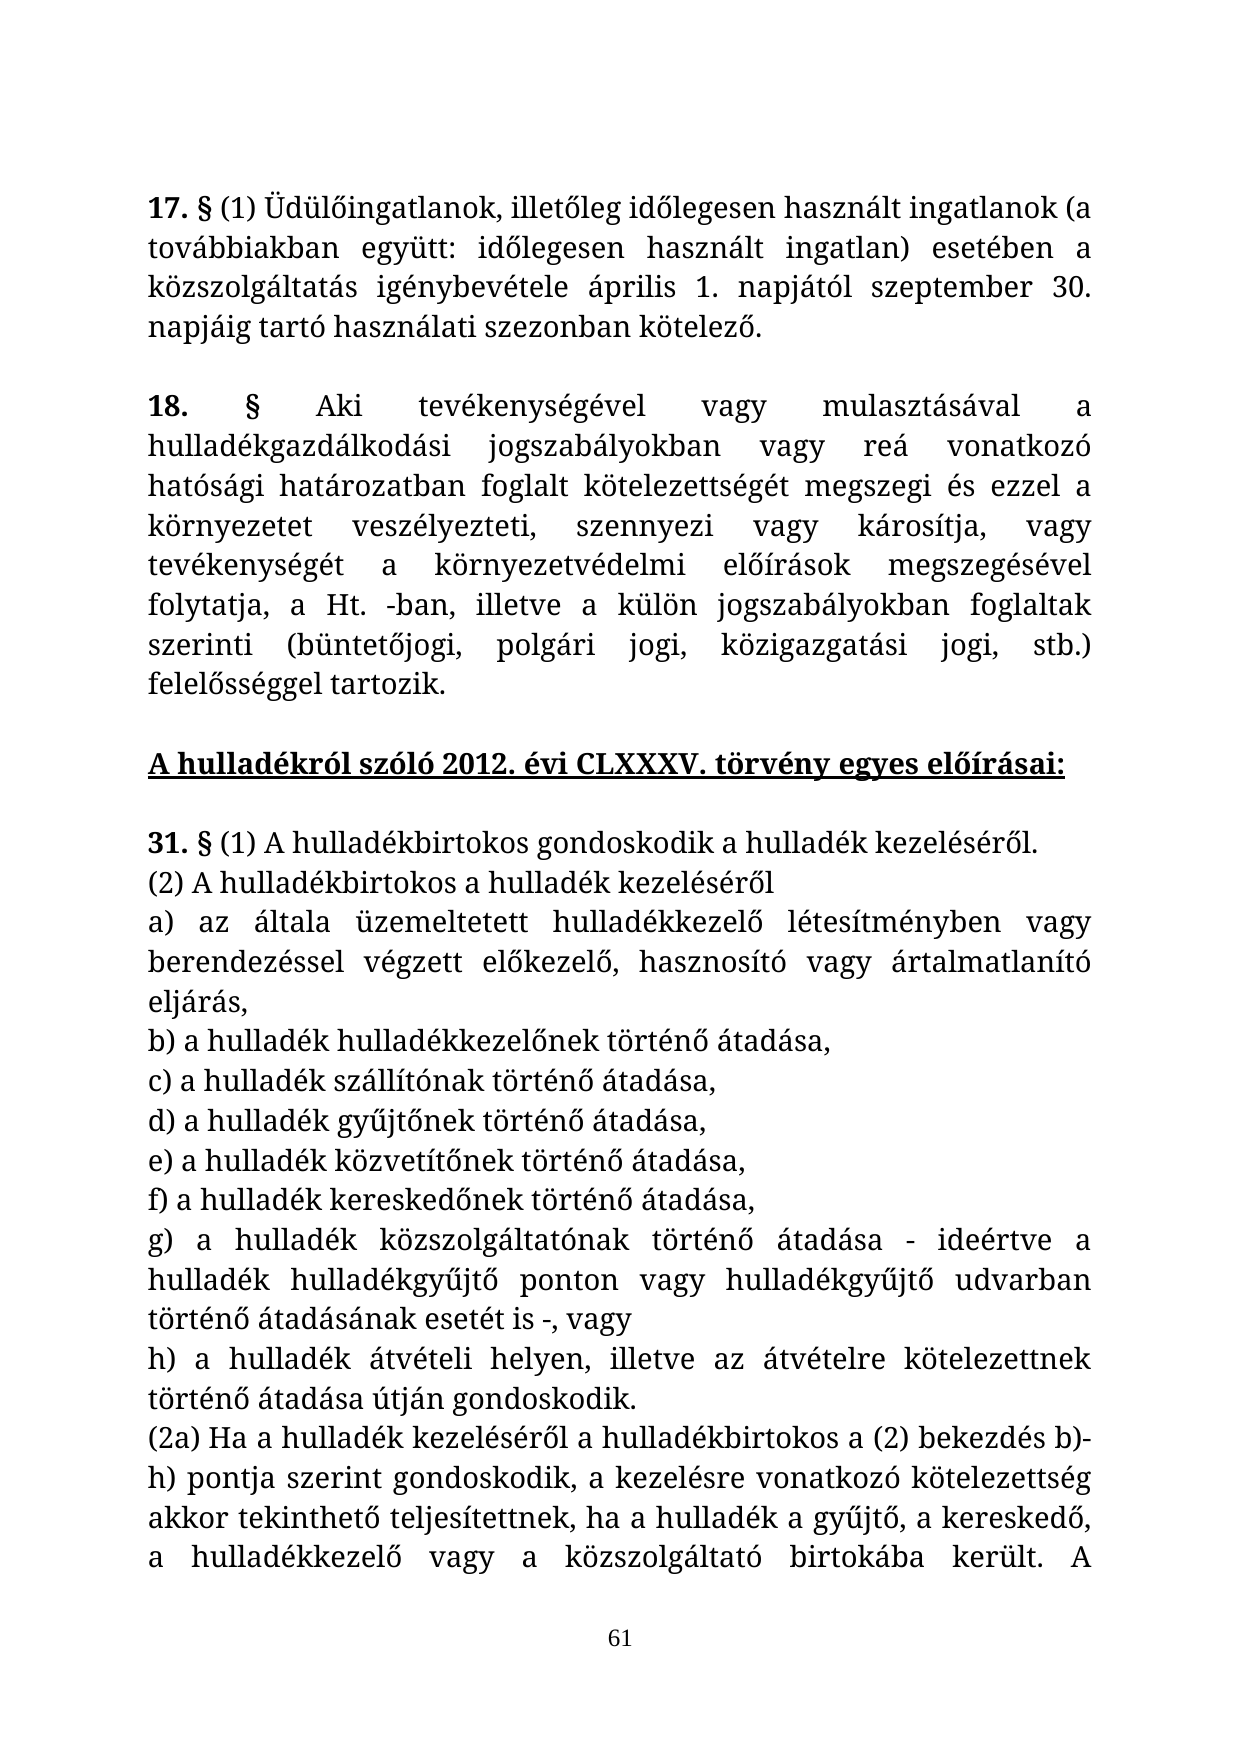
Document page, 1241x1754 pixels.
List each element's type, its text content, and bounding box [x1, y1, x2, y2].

text 18. § Aki tevékenységével vagy mulasztásával a hulladékgazdálkodási jogszabályokban vagy reá vonatkozó hatósági határozatban foglalt kötelezettségét megszegi és ezzel a környezetet veszélyezteti, szennyezi vagy károsítja, vagy tevékenységét a környezetvédelmi előírások megszegésével folytatja, a Ht. -ban, illetve a külön jogszabályokban foglaltak szerinti (büntetőjogi, polgári jogi, közigazgatási jogi, stb.) felelősséggel tartozik. [148, 386, 1093, 703]
text f) a hulladék kereskedőnek történő átadása, [148, 1179, 1093, 1219]
text A hulladékról szóló 2012. évi CLXXXV. törvény egyes előírásai: [148, 743, 1093, 783]
text 17. § (1) Üdülőingatlanok, illetőleg időlegesen használt ingatlanok (a továbbiakban együtt: időlegesen használt ingatlan) esetében a közszolgáltatás igénybevétele április 1. napjától szeptember 30. napjáig tartó használati szezonban kötelező. [148, 187, 1093, 346]
text 31. § (1) A hulladékbirtokos gondoskodik a hulladék kezeléséről. [148, 822, 1093, 862]
text a) az általa üzemeltetett hulladékkezelő létesítményben vagy berendezéssel végzett előkezelő, hasznosító vagy ártalmatlanító eljárás, [148, 902, 1093, 1021]
text c) a hulladék szállítónak történő átadása, [148, 1060, 1093, 1100]
text d) a hulladék gyűjtőnek történő átadása, [148, 1100, 1093, 1140]
text (2) A hulladékbirtokos a hulladék kezeléséről [148, 862, 1093, 902]
text g) a hulladék közszolgáltatónak történő átadása - ideértve a hulladék hulladékgyűjtő ponton vagy hulladékgyűjtő udvarban történő átadásának esetét is -, vagy [148, 1219, 1093, 1338]
text h) a hulladék átvételi helyen, illetve az átvételre kötelezettnek történő átadása útján gondoskodik. [148, 1338, 1093, 1418]
text b) a hulladék hulladékkezelőnek történő átadása, [148, 1021, 1093, 1060]
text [148, 1418, 1093, 1576]
text e) a hulladék közvetítőnek történő átadása, [148, 1140, 1093, 1179]
